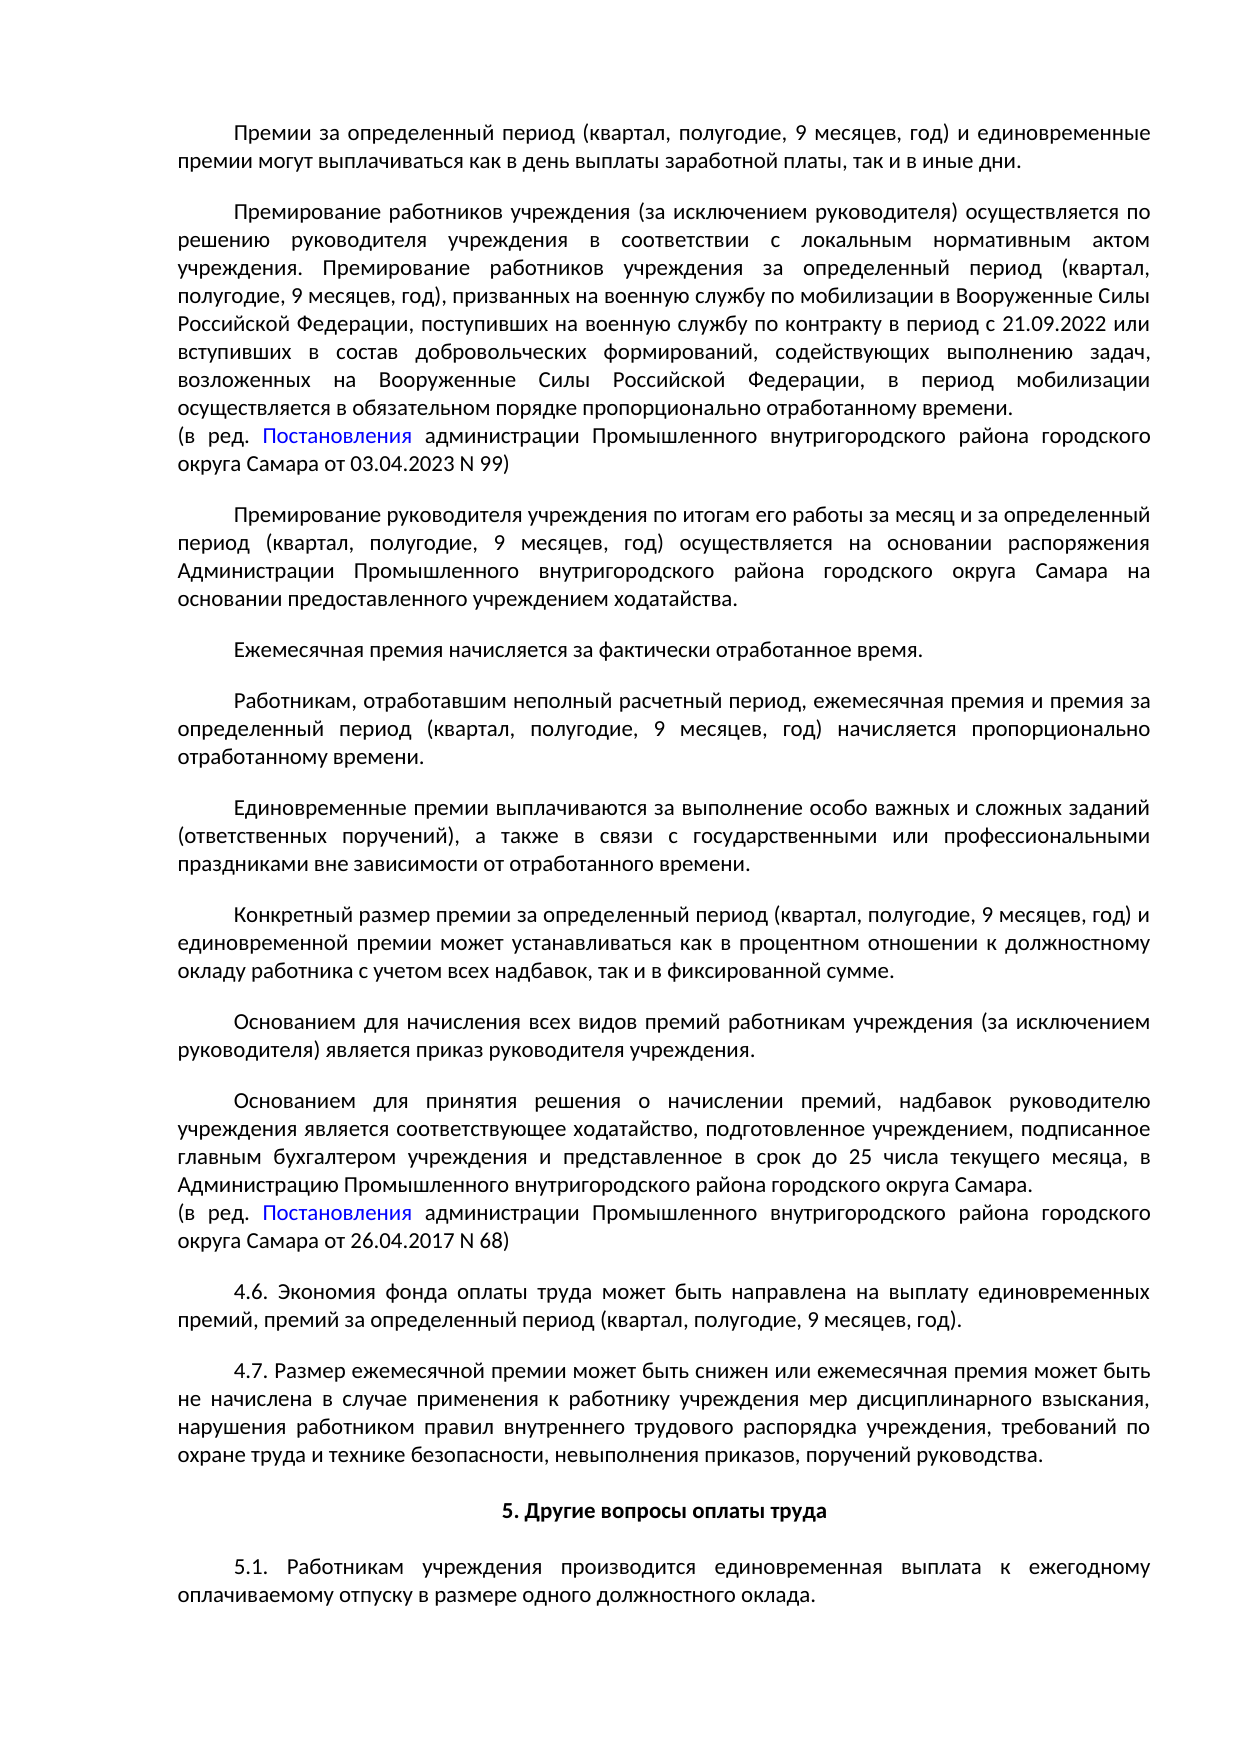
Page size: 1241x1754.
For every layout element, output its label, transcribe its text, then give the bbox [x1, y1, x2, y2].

text 4.7. Размер ежемесячной премии может быть снижен или ежемесячная премия может быть не начислена в случае применения к работнику учреждения мер дисциплинарного взыскания, нарушения работником правил внутреннего трудового распорядка учреждения, требований по охране труда и технике безопасности, невыполнения приказов, поручений руководства. [177, 1356, 1152, 1468]
title 5. Другие вопросы оплаты труда [177, 1496, 1152, 1524]
text (в ред. Постановления администрации Промышленного внутригородского района городского округа Самара от 26.04.2017 N 68) [177, 1198, 1152, 1254]
text Конкретный размер премии за определенный период (квартал, полугодие, 9 месяцев, год) и единовременной премии может устанавливаться как в процентном отношении к должностному окладу работника с учетом всех надбавок, так и в фиксированной сумме. [177, 900, 1152, 984]
text Ежемесячная премия начисляется за фактически отработанное время. [177, 635, 1152, 663]
text Единовременные премии выплачиваются за выполнение особо важных и сложных заданий (ответственных поручений), а также в связи с государственными или профессиональными праздниками вне зависимости от отработанного времени. [177, 793, 1152, 877]
text (в ред. Постановления администрации Промышленного внутригородского района городского округа Самара от 03.04.2023 N 99) [177, 421, 1152, 477]
text Премирование работников учреждения (за исключением руководителя) осуществляется по решению руководителя учреждения в соответствии с локальным нормативным актом учреждения. Премирование работников учреждения за определенный период (квартал, полугодие, 9 месяцев, год), призванных на военную службу по мобилизации в Вооруженные Силы Российской Федерации, поступивших на военную службу по контракту в период с 21.09.2022 или вступивших в состав добровольческих формирований, содействующих выполнению задач, возложенных на Вооруженные Силы Российской Федерации, в период мобилизации осуществляется в обязательном порядке пропорционально отработанному времени. [177, 197, 1152, 421]
text Работникам, отработавшим неполный расчетный период, ежемесячная премия и премия за определенный период (квартал, полугодие, 9 месяцев, год) начисляется пропорционально отработанному времени. [177, 686, 1152, 770]
text Премии за определенный период (квартал, полугодие, 9 месяцев, год) и единовременные премии могут выплачиваться как в день выплаты заработной платы, так и в иные дни. [177, 118, 1152, 174]
text 5.1. Работникам учреждения производится единовременная выплата к ежегодному оплачиваемому отпуску в размере одного должностного оклада. [177, 1552, 1152, 1608]
text Основанием для принятия решения о начислении премий, надбавок руководителю учреждения является соответствующее ходатайство, подготовленное учреждением, подписанное главным бухгалтером учреждения и представленное в срок до 25 числа текущего месяца, в Администрацию Промышленного внутригородского района городского округа Самара. [177, 1086, 1152, 1198]
text Основанием для начисления всех видов премий работникам учреждения (за исключением руководителя) является приказ руководителя учреждения. [177, 1007, 1152, 1063]
text 4.6. Экономия фонда оплаты труда может быть направлена на выплату единовременных премий, премий за определенный период (квартал, полугодие, 9 месяцев, год). [177, 1277, 1152, 1333]
text Премирование руководителя учреждения по итогам его работы за месяц и за определенный период (квартал, полугодие, 9 месяцев, год) осуществляется на основании распоряжения Администрации Промышленного внутригородского района городского округа Самара на основании предоставленного учреждением ходатайства. [177, 500, 1152, 612]
